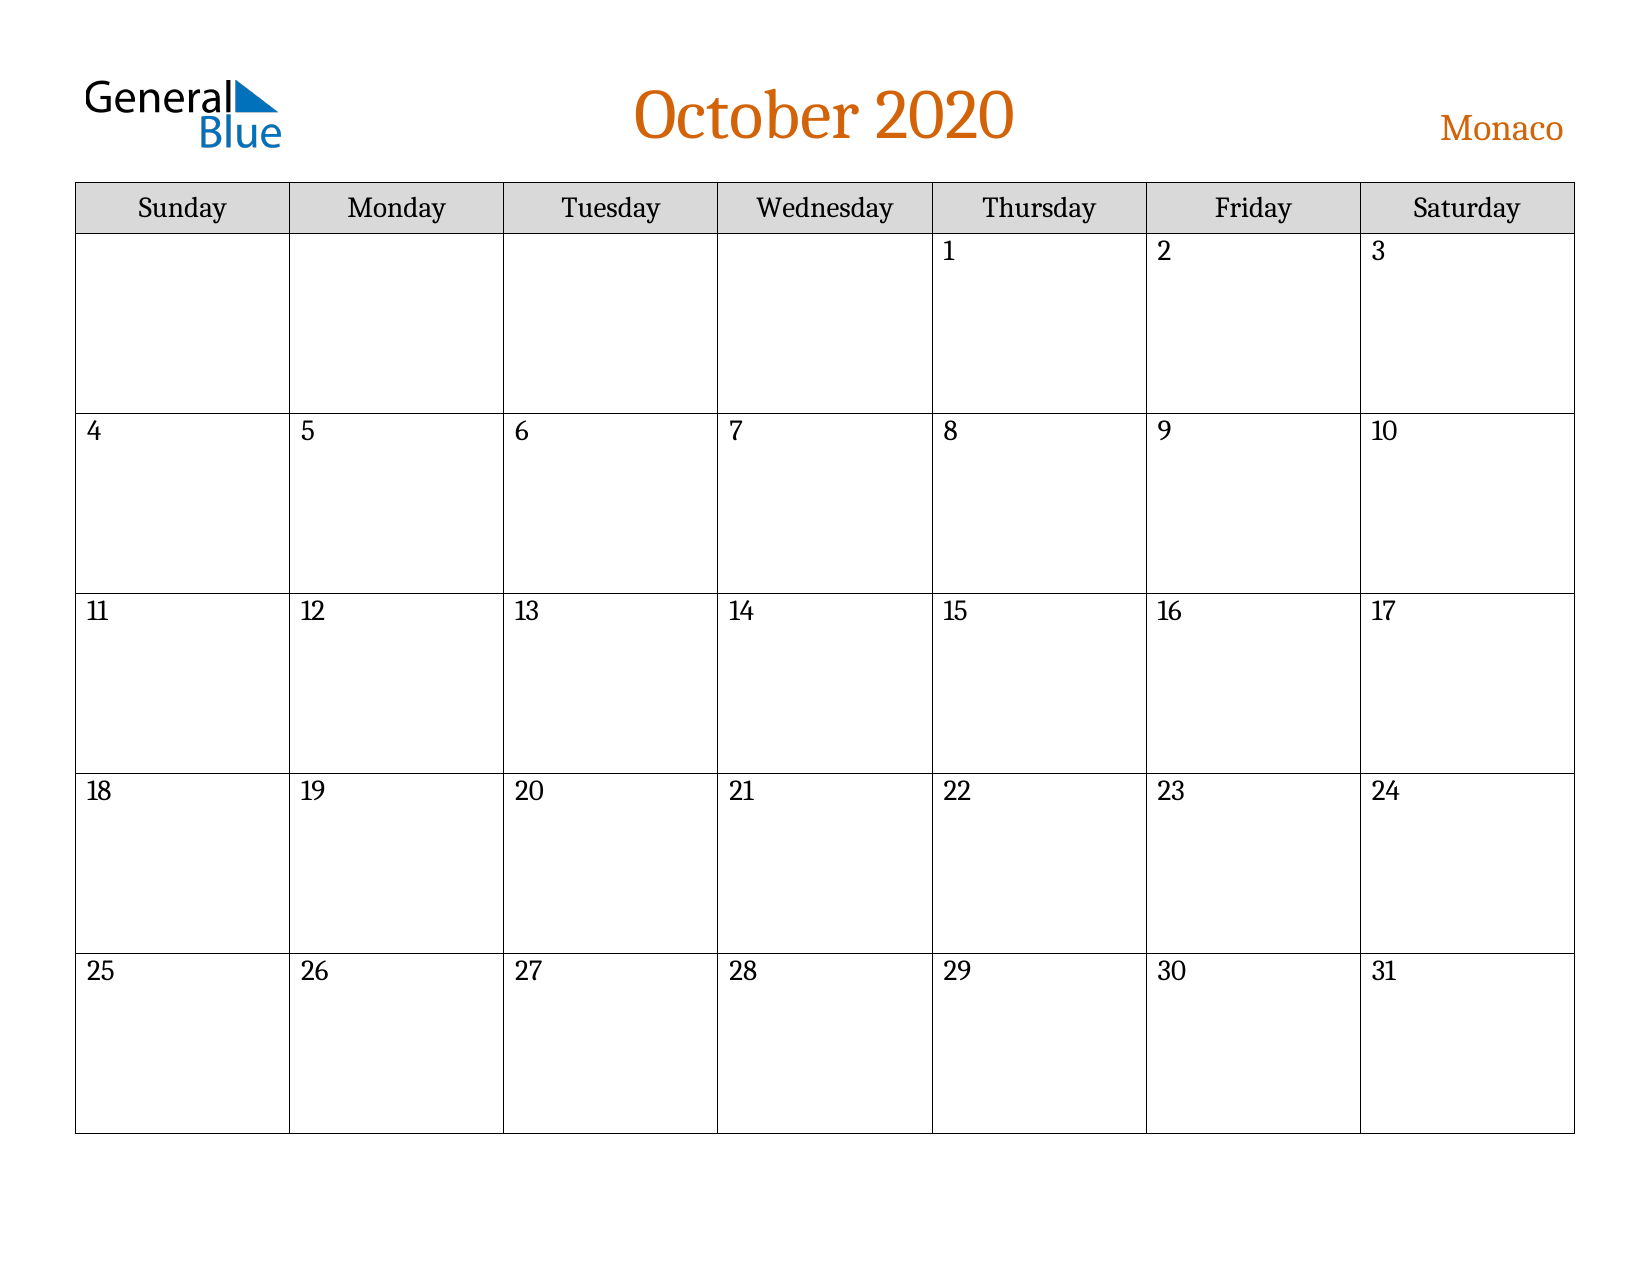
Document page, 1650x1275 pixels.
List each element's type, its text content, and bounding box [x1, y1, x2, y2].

table_cell 18 [76, 774, 289, 810]
table_cell [1361, 450, 1574, 593]
table_cell 15 [933, 594, 1146, 630]
table_cell 30 [1147, 954, 1360, 990]
table_cell [1147, 450, 1360, 593]
table_cell 1 [933, 234, 1146, 270]
table_cell [76, 990, 289, 1133]
table_cell [933, 450, 1146, 593]
table_cell 8 [933, 414, 1146, 450]
table_cell [504, 630, 717, 773]
table_cell 12 [290, 594, 503, 630]
table_cell [1147, 270, 1360, 413]
table_cell [1361, 270, 1574, 413]
table_cell [290, 630, 503, 773]
table_cell [718, 990, 932, 1133]
table_cell 23 [1147, 774, 1360, 810]
table_cell [290, 810, 503, 953]
table_cell 31 [1361, 954, 1574, 990]
table_cell [504, 234, 717, 270]
table_cell 10 [1361, 414, 1574, 450]
table_cell 24 [1361, 774, 1574, 810]
table_cell 7 [718, 414, 932, 450]
table_cell 9 [1147, 414, 1360, 450]
table_cell Thursday [933, 183, 1146, 233]
table_cell 29 [933, 954, 1146, 990]
table_cell [718, 234, 932, 270]
table_header [76, 75, 503, 182]
table_cell 26 [290, 954, 503, 990]
table_cell 27 [504, 954, 717, 990]
table_cell 17 [1361, 594, 1574, 630]
table_cell [504, 270, 717, 413]
table_cell [718, 630, 932, 773]
table_cell 28 [718, 954, 932, 990]
table_cell [290, 270, 503, 413]
table_cell 22 [933, 774, 1146, 810]
table_cell [290, 234, 503, 270]
table_cell [290, 450, 503, 593]
table_cell [718, 810, 932, 953]
table_cell Saturday [1361, 183, 1574, 233]
table_cell [1361, 990, 1574, 1133]
table_cell 21 [718, 774, 932, 810]
table_cell Sunday [76, 183, 289, 233]
table_cell [76, 810, 289, 953]
table_cell 4 [76, 414, 289, 450]
table_cell 2 [1147, 234, 1360, 270]
table_cell [76, 630, 289, 773]
table_cell [504, 990, 717, 1133]
table_cell 14 [718, 594, 932, 630]
table_cell 25 [76, 954, 289, 990]
table_cell [933, 810, 1146, 953]
picture [86, 80, 281, 148]
table_cell Friday [1147, 183, 1360, 233]
table_header Monaco [1146, 75, 1574, 182]
table_cell 11 [76, 594, 289, 630]
table_cell [76, 450, 289, 593]
table_cell 5 [290, 414, 503, 450]
table_header October 2020 [504, 75, 1146, 182]
table_cell 6 [504, 414, 717, 450]
table_cell [290, 990, 503, 1133]
table_cell [1147, 630, 1360, 773]
table_cell 20 [504, 774, 717, 810]
table_cell 16 [1147, 594, 1360, 630]
table_cell [504, 810, 717, 953]
table_cell [1361, 630, 1574, 773]
table_cell 13 [504, 594, 717, 630]
table_cell [933, 630, 1146, 773]
table_cell [1147, 990, 1360, 1133]
table_cell [718, 450, 932, 593]
table_cell [504, 450, 717, 593]
table_cell Tuesday [504, 183, 717, 233]
table_cell [76, 234, 289, 270]
table_cell [1147, 810, 1360, 953]
table_cell [76, 270, 289, 413]
table_cell [933, 990, 1146, 1133]
table_cell [1361, 810, 1574, 953]
table_cell [718, 270, 932, 413]
table_cell Monday [290, 183, 503, 233]
table_cell [933, 270, 1146, 413]
table_cell 3 [1361, 234, 1574, 270]
table_cell 19 [290, 774, 503, 810]
table_cell Wednesday [718, 183, 932, 233]
